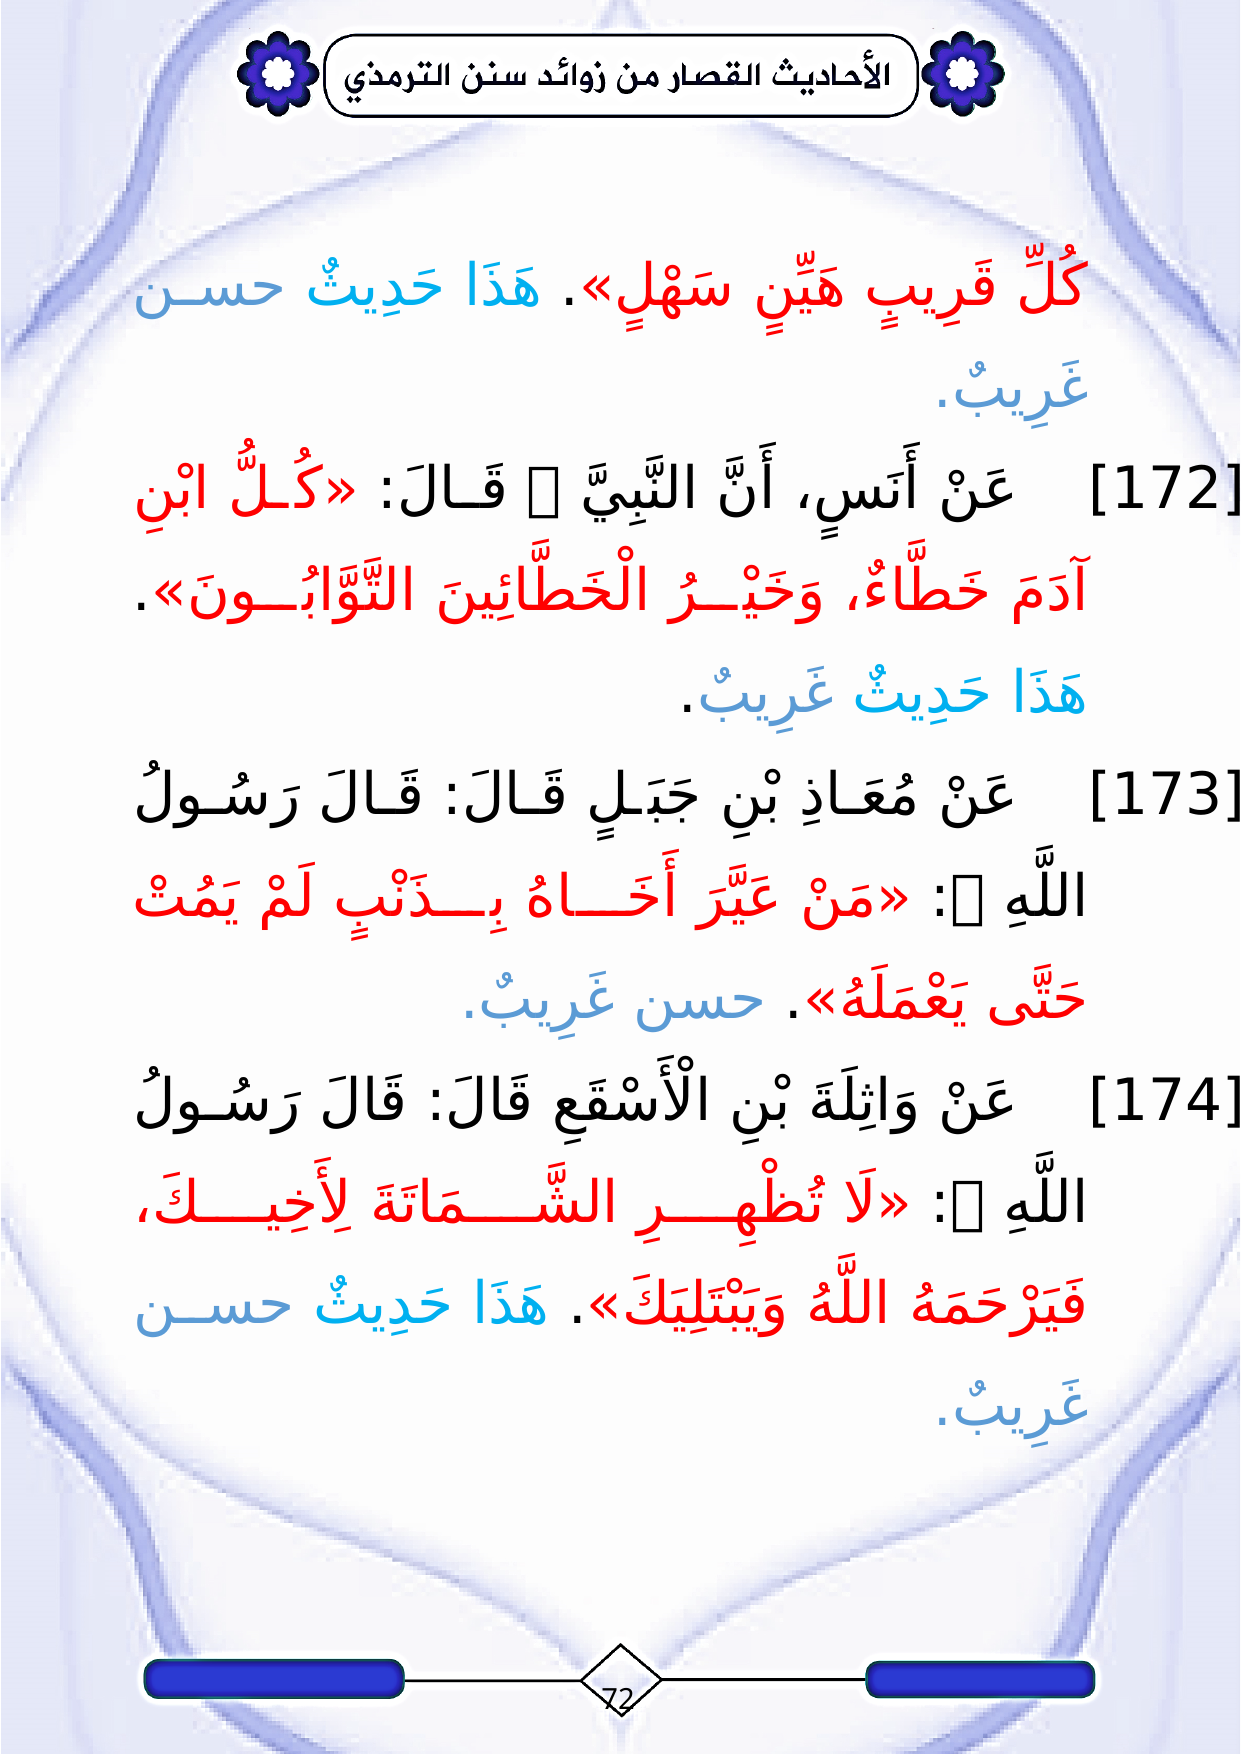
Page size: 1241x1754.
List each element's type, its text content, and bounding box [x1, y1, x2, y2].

list عَنْ مُعَاذِ بْنِ جَبَلٍ قَالَ: قَالَ رَسُولُ اللَّهِ : «مَنْ عَيَّرَ أَخَاهُ بِذَنْبٍ لَمْ يَمُتْ حَتَّى يَعْمَلَهُ». حسن غَرِيبٌ. [133, 760, 1088, 1032]
list عَنْ وَاثِلَةَ بْنِ الْأَسْقَعِ قَالَ: قَالَ رَسُولُ اللَّهِ : «لَا تُظْهِرِ الشَّمَاتَةَ لِأَخِيكَ، فَيَرْحَمَهُ اللَّهُ وَيَبْتَلِيَكَ». هَذَا حَدِيثٌ حسن غَرِيبٌ. [133, 1066, 1088, 1439]
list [133, 251, 1088, 421]
picture [1, 0, 1241, 1754]
list عَنْ أَنَسٍ، أَنَّ النَّبِيَّ قَالَ: «كُلُّ ابْنِ آدَمَ خَطَّاءٌ، وَخَيْرُ الْخَطَّائِينَ التَّوَّابُونَ». هَذَا حَدِيثٌ غَرِيبٌ. [133, 455, 1088, 726]
